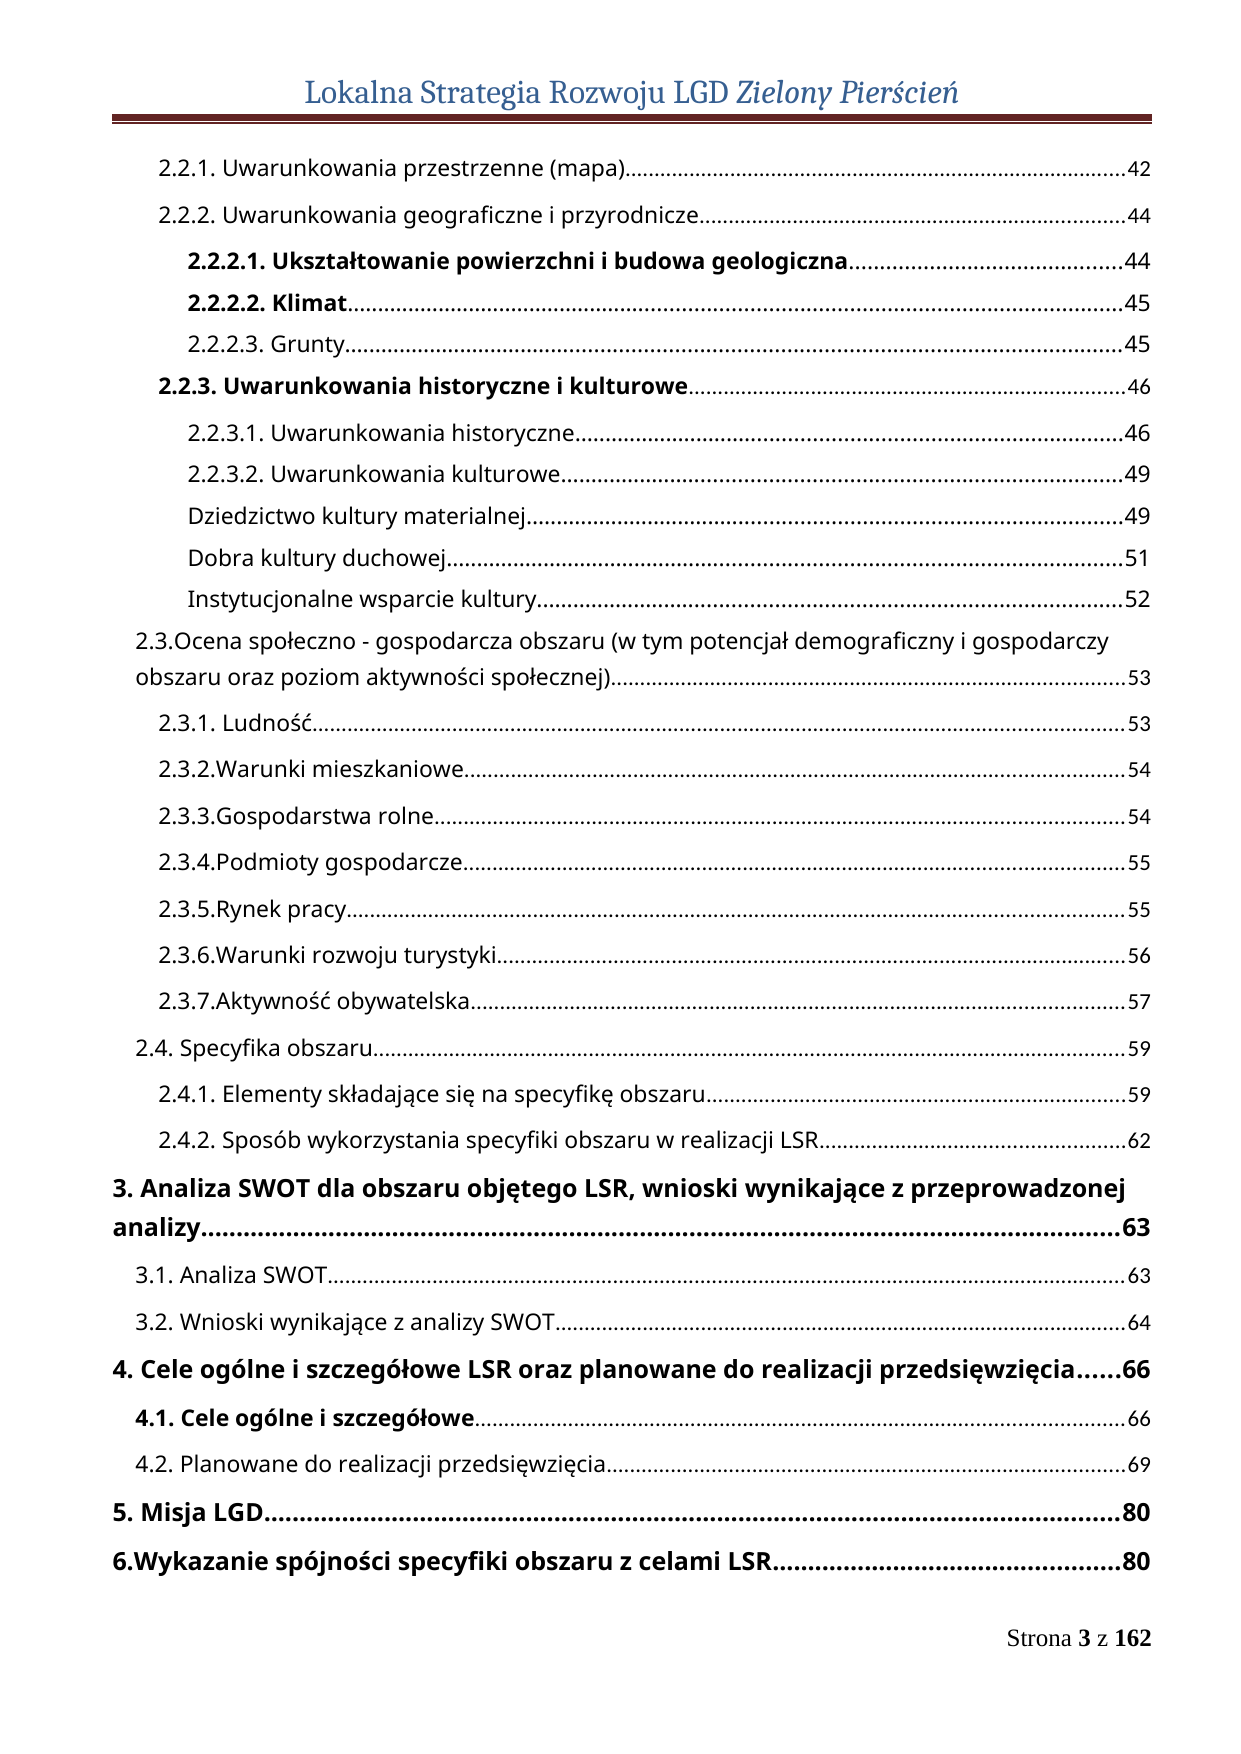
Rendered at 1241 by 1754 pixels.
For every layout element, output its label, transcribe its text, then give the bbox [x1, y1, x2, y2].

text 2.4.2. Sposób wykorzystania specyfiki obszaru w realizacji LSR 62 [158, 1124, 1152, 1156]
text 2.3.3.Gospodarstwa rolne 54 [158, 800, 1152, 831]
text 2.2.3.2. Uwarunkowania kulturowe 49 [187, 458, 1152, 489]
text 3. Analiza SWOT dla obszaru objętego LSR, wnioski wynikające z przeprowadzonej analizy 63 [112, 1171, 1152, 1244]
text 2.3.2.Warunki mieszkaniowe 54 [158, 753, 1152, 785]
text 4. Cele ogólne i szczegółowe LSR oraz planowane do realizacji przedsięwzięcia 66 [112, 1352, 1152, 1386]
text 2.4. Specyfika obszaru 59 [135, 1032, 1152, 1063]
text 6.Wykazanie spójności specyfiki obszaru z celami LSR 80 [112, 1544, 1152, 1578]
text 2.3.1. Ludność 53 [158, 707, 1152, 738]
text 2.2.3.1. Uwarunkowania historyczne 46 [187, 416, 1152, 448]
text Dobra kultury duchowej 51 [187, 541, 1152, 573]
text 2.2.2.1. Ukształtowanie powierzchni i budowa geologiczna 44 [187, 245, 1152, 276]
text 2.3.5.Rynek pracy 55 [158, 892, 1152, 924]
text 2.2.1. Uwarunkowania przestrzenne (mapa) 42 [158, 152, 1152, 184]
text 2.3.6.Warunki rozwoju turystyki 56 [158, 939, 1152, 970]
text 3.1. Analiza SWOT 63 [135, 1259, 1152, 1291]
text 3.2. Wnioski wynikające z analizy SWOT 64 [135, 1306, 1152, 1337]
text 2.2.3. Uwarunkowania historyczne i kulturowe 46 [158, 370, 1152, 401]
text Instytucjonalne wsparcie kultury 52 [187, 583, 1152, 614]
text 2.3.4.Podmioty gospodarcze 55 [158, 846, 1152, 877]
text 2.2.2.2. Klimat 45 [187, 287, 1152, 318]
text 2.4.1. Elementy składające się na specyfikę obszaru 59 [158, 1078, 1152, 1109]
text 2.2.2.3. Grunty 45 [187, 328, 1152, 360]
text 2.2.2. Uwarunkowania geograficzne i przyrodnicze 44 [158, 199, 1152, 230]
text 5. Misja LGD 80 [112, 1494, 1152, 1528]
text 2.3.7.Aktywność obywatelska 57 [158, 985, 1152, 1016]
text 2.3.Ocena społeczno - gospodarcza obszaru (w tym potencjał demograficzny i gospodarczy obszaru oraz poziom aktywności społecznej) 53 [135, 625, 1152, 692]
text Dziedzictwo kultury materialnej 49 [187, 500, 1152, 531]
text 4.2. Planowane do realizacji przedsięwzięcia 69 [135, 1448, 1152, 1479]
text 4.1. Cele ogólne i szczegółowe 66 [135, 1402, 1152, 1433]
